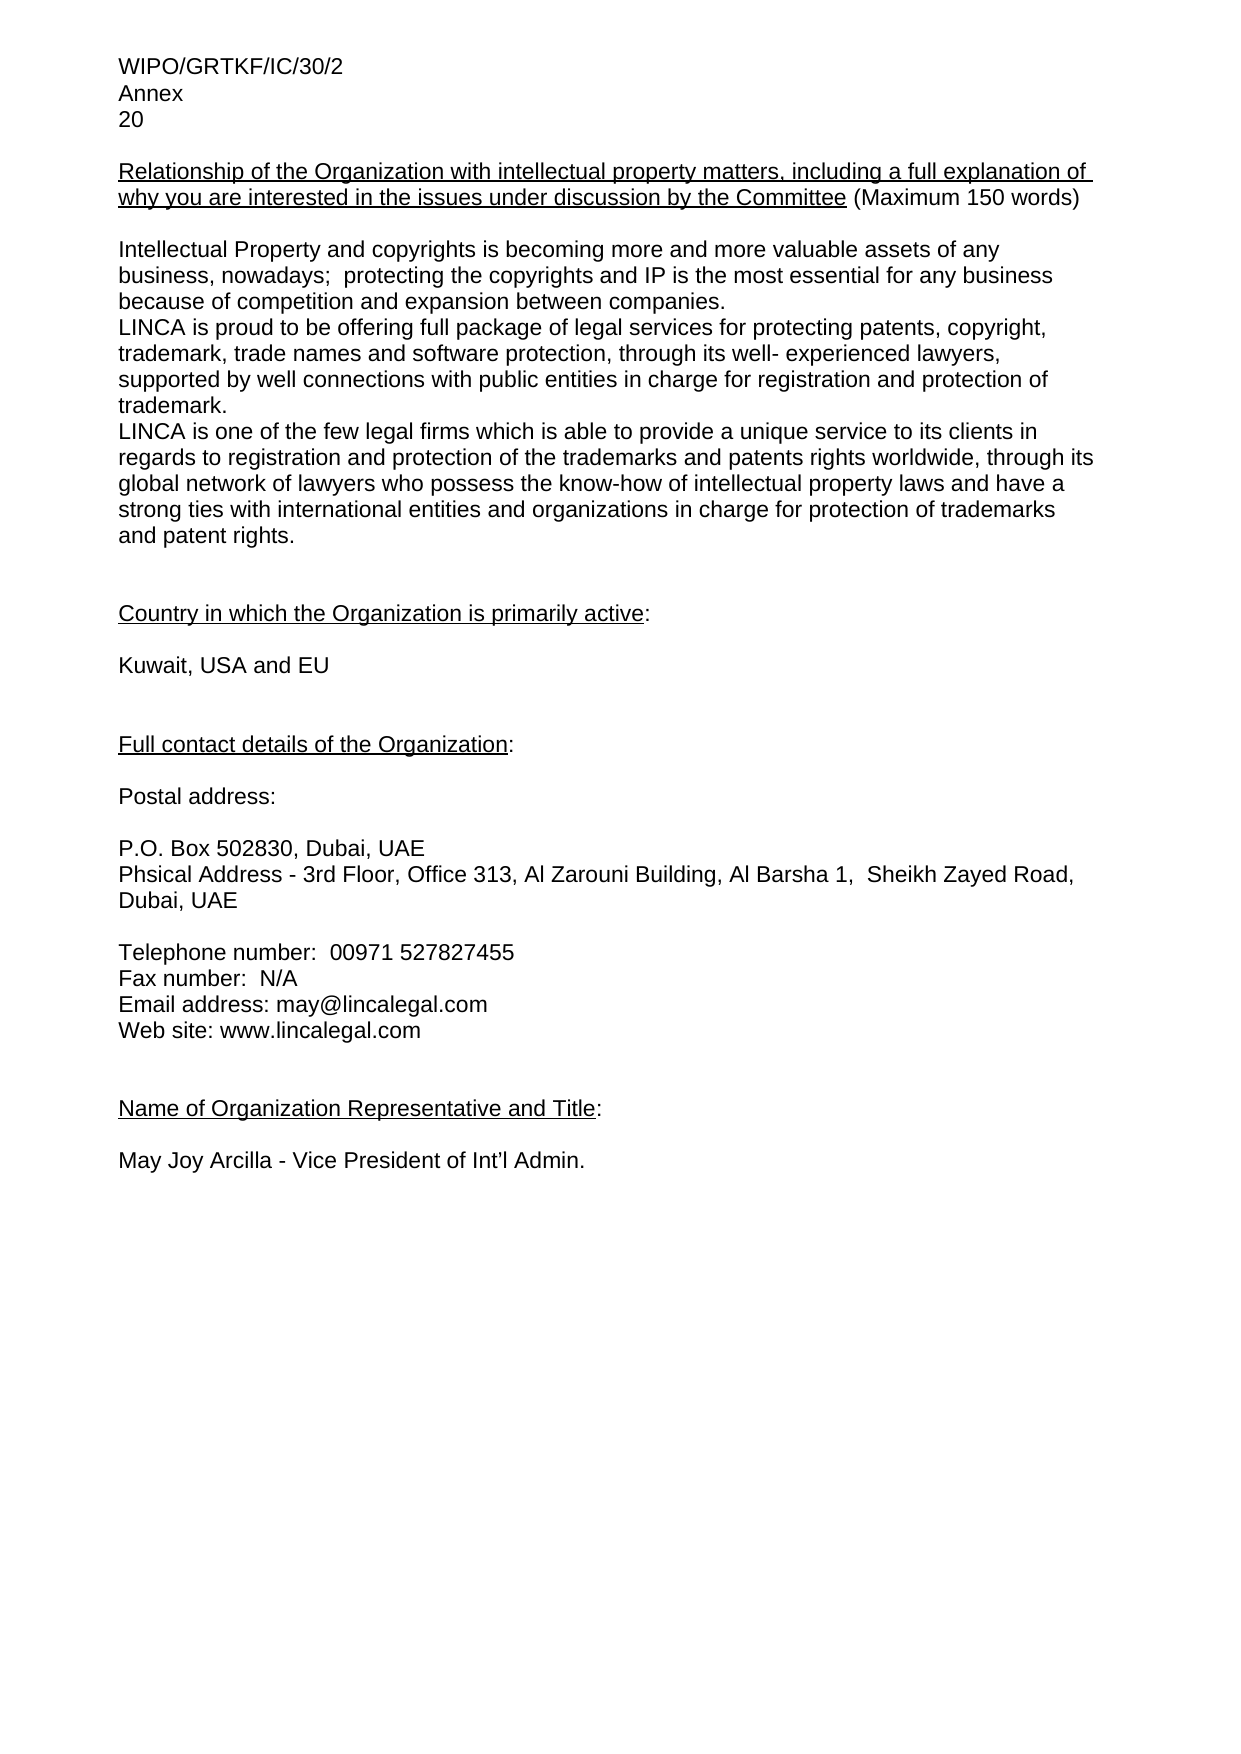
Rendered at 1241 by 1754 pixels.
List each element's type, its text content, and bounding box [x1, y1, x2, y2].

text Telephone number: 00971 527827455 [118, 939, 1094, 966]
text Relationship of the Organization with intellectual property matters, including a full explanation of why you are interested in the issues under discussion by the Committee (Maximum 150 words) [118, 158, 1094, 210]
text Kuwait, USA and EU [118, 653, 1094, 679]
text Web site: www.lincalegal.com [118, 1018, 1094, 1044]
text LINCA is one of the few legal firms which is able to provide a unique service to its clients in regards to registration and protection of the trademarks and patents rights worldwide, through its global network of lawyers who possess the know-how of intellectual property laws and have a strong ties with international entities and organizations in charge for protection of trademarks and patent rights. [118, 419, 1094, 549]
text Email address: may@lincalegal.com [118, 992, 1094, 1018]
text P.O. Box 502830, Dubai, UAE [118, 835, 1094, 861]
text Name of Organization Representative and Title: [118, 1096, 1094, 1122]
text LINCA is proud to be offering full package of legal services for protecting patents, copyright, trademark, trade names and software protection, through its well- experienced lawyers, supported by well connections with public entities in charge for registration and protection of trademark. [118, 314, 1094, 419]
text Fax number: N/A [118, 966, 1094, 992]
text Intellectual Property and copyrights is becoming more and more valuable assets of any business, nowadays; protecting the copyrights and IP is the most essential for any business because of competition and expansion between companies. [118, 236, 1094, 314]
text Full contact details of the Organization: [118, 731, 1094, 757]
text Country in which the Organization is primarily active: [118, 601, 1094, 627]
text Phsical Address - 3rd Floor, Office 313, Al Zarouni Building, Al Barsha 1, Sheikh Zayed Road, Dubai, UAE [118, 861, 1094, 913]
text May Joy Arcilla - Vice President of Int’l Admin. [118, 1148, 1094, 1174]
text Postal address: [118, 783, 1094, 809]
